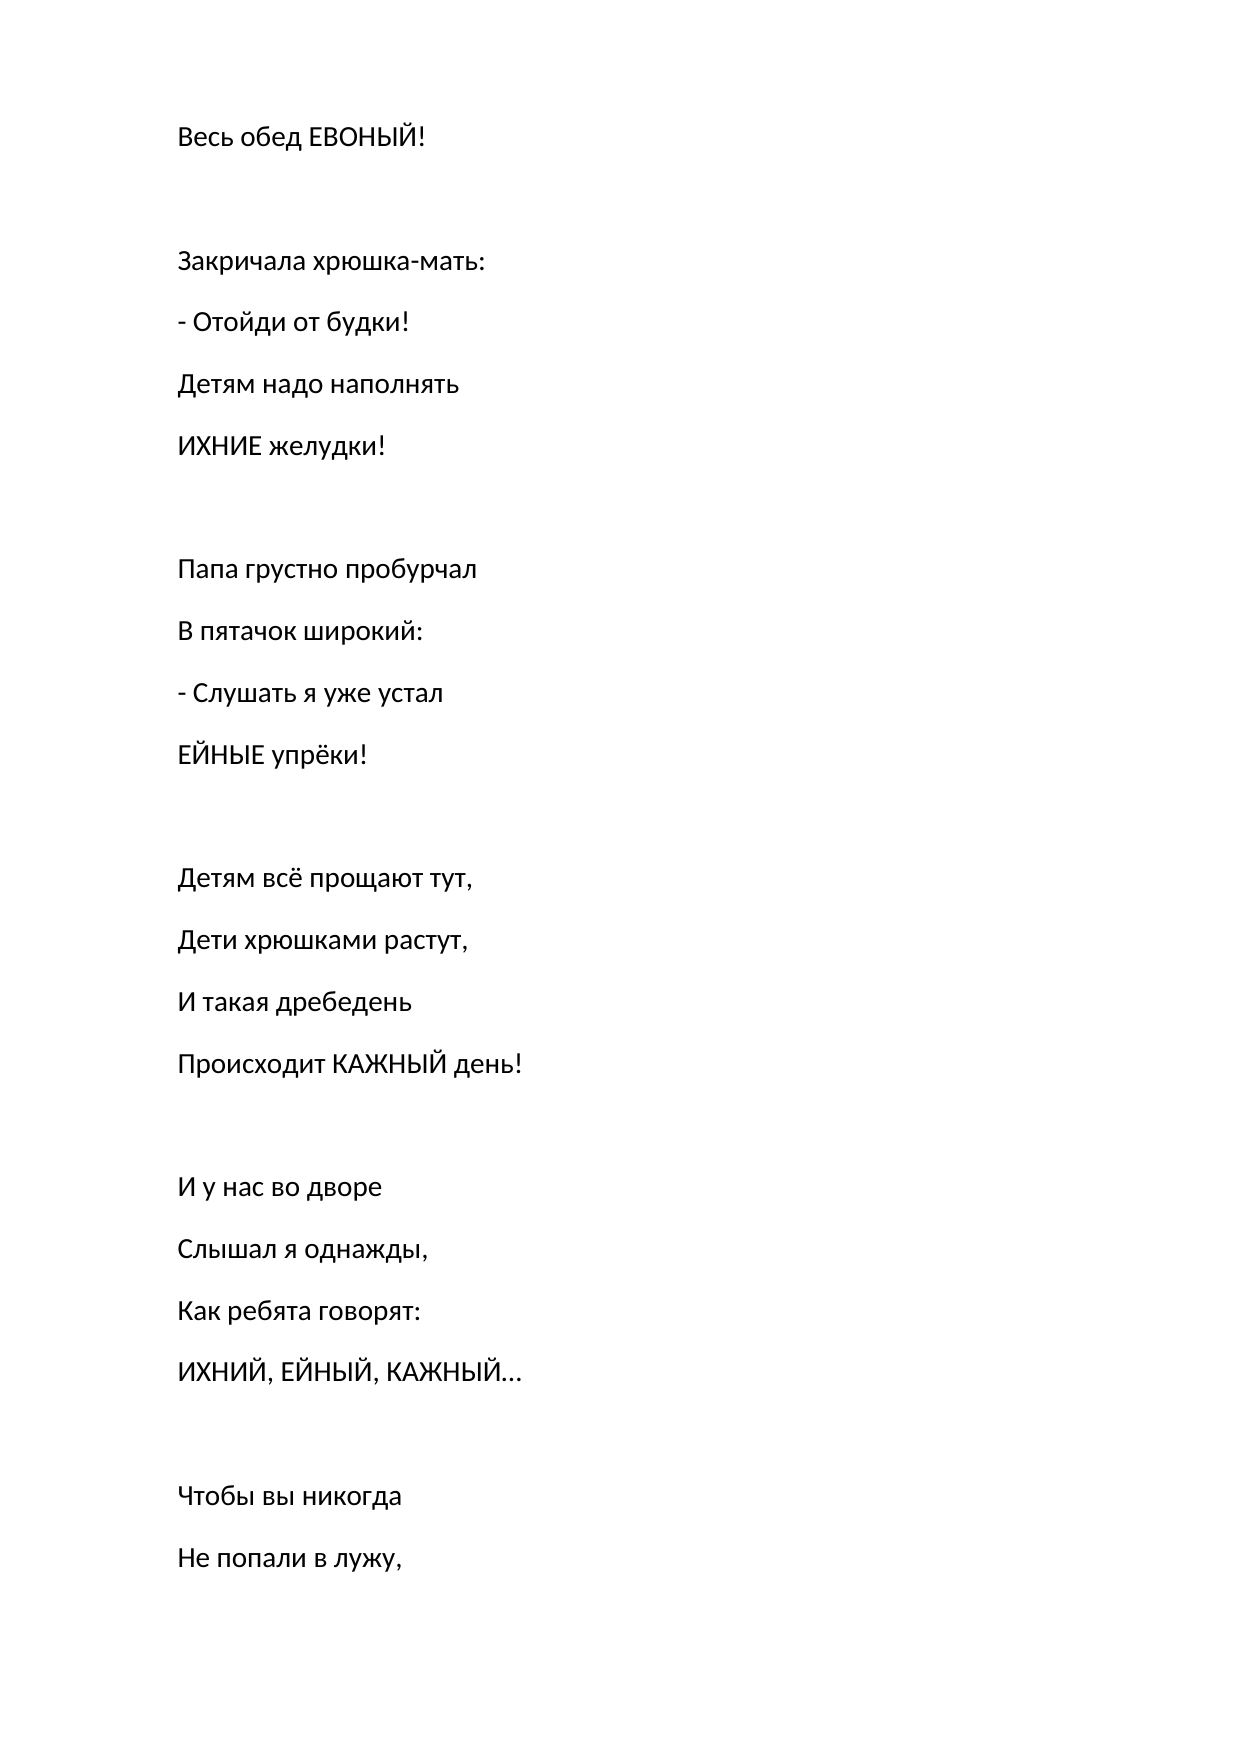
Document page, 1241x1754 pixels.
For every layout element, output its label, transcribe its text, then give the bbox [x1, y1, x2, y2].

text Чтобы вы никогда [177, 1477, 1152, 1513]
text В пятачок широкий: [177, 612, 1152, 648]
text Как ребята говорят: [177, 1292, 1152, 1327]
text ИХНИЙ, ЕЙНЫЙ, КАЖНЫЙ… [177, 1353, 1152, 1389]
text Папа грустно пробурчал [177, 551, 1152, 586]
text Весь обед ЕВОНЫЙ! [177, 118, 1152, 154]
text ЕЙНЫЕ упрёки! [177, 736, 1152, 771]
text - Отойди от будки! [177, 303, 1152, 339]
text ИХНИЕ желудки! [177, 427, 1152, 463]
text Дети хрюшками растут, [177, 921, 1152, 957]
text Детям всё прощают тут, [177, 859, 1152, 895]
text И такая дребедень [177, 983, 1152, 1018]
text Не попали в лужу, [177, 1539, 1152, 1574]
text Закричала хрюшка-мать: [177, 242, 1152, 277]
text И у нас во дворе [177, 1168, 1152, 1204]
text Слышал я однажды, [177, 1230, 1152, 1266]
text Происходит КАЖНЫЙ день! [177, 1045, 1152, 1080]
text Детям надо наполнять [177, 365, 1152, 401]
text - Слушать я уже устал [177, 674, 1152, 710]
